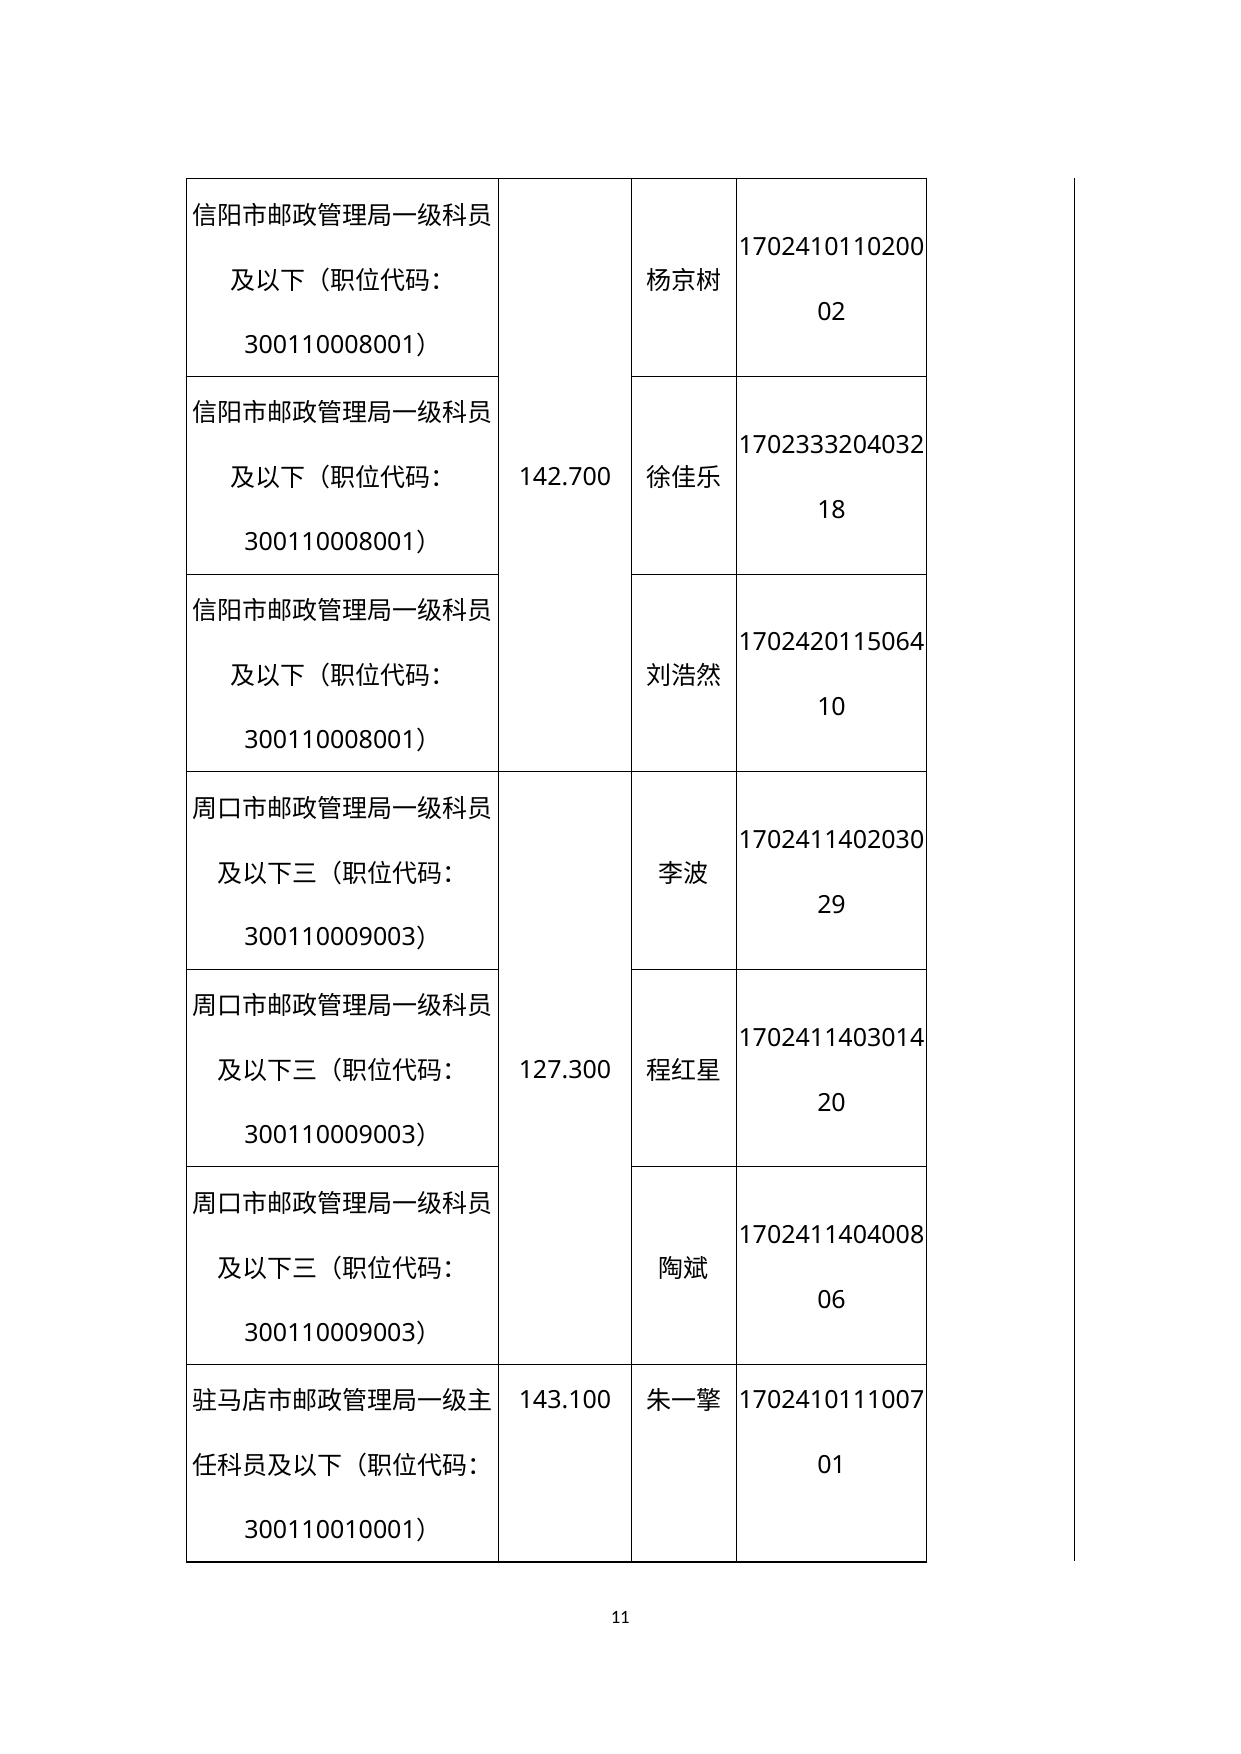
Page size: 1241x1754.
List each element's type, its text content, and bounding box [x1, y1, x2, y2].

table_cell 刘浩然 [632, 575, 736, 771]
table_cell 周口市邮政管理局一级科员及以下三（职位代码：300110009003） [187, 772, 498, 969]
table_cell 陶斌 [632, 1167, 736, 1364]
table_cell 170233320403218 [737, 377, 926, 573]
table_cell 李波 [632, 772, 736, 969]
table_cell 周口市邮政管理局一级科员及以下三（职位代码：300110009003） [187, 970, 498, 1166]
table_cell 127.300 [499, 772, 631, 1364]
table_cell 周口市邮政管理局一级科员及以下三（职位代码：300110009003） [187, 1167, 498, 1364]
table_cell 142.700 [499, 179, 631, 771]
table_cell 信阳市邮政管理局一级科员及以下（职位代码：300110008001） [187, 377, 498, 573]
table_cell 徐佳乐 [632, 377, 736, 573]
table_cell 170241140301420 [737, 970, 926, 1166]
table_cell 143.100 [499, 1365, 631, 1561]
table_cell 程红星 [632, 970, 736, 1166]
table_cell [187, 1365, 498, 1561]
table_cell 170242011506410 [737, 575, 926, 771]
table_cell 杨京树 [632, 179, 736, 376]
table_cell 信阳市邮政管理局一级科员及以下（职位代码：300110008001） [187, 575, 498, 771]
table_cell 信阳市邮政管理局一级科员及以下（职位代码：300110008001） [187, 179, 498, 376]
table_cell 170241011100701 [737, 1365, 926, 1561]
table_cell 170241140400806 [737, 1167, 926, 1364]
table_cell 170241011020002 [737, 179, 926, 376]
table_cell 170241140203029 [737, 772, 926, 969]
table_cell 朱一擎 [632, 1365, 736, 1561]
